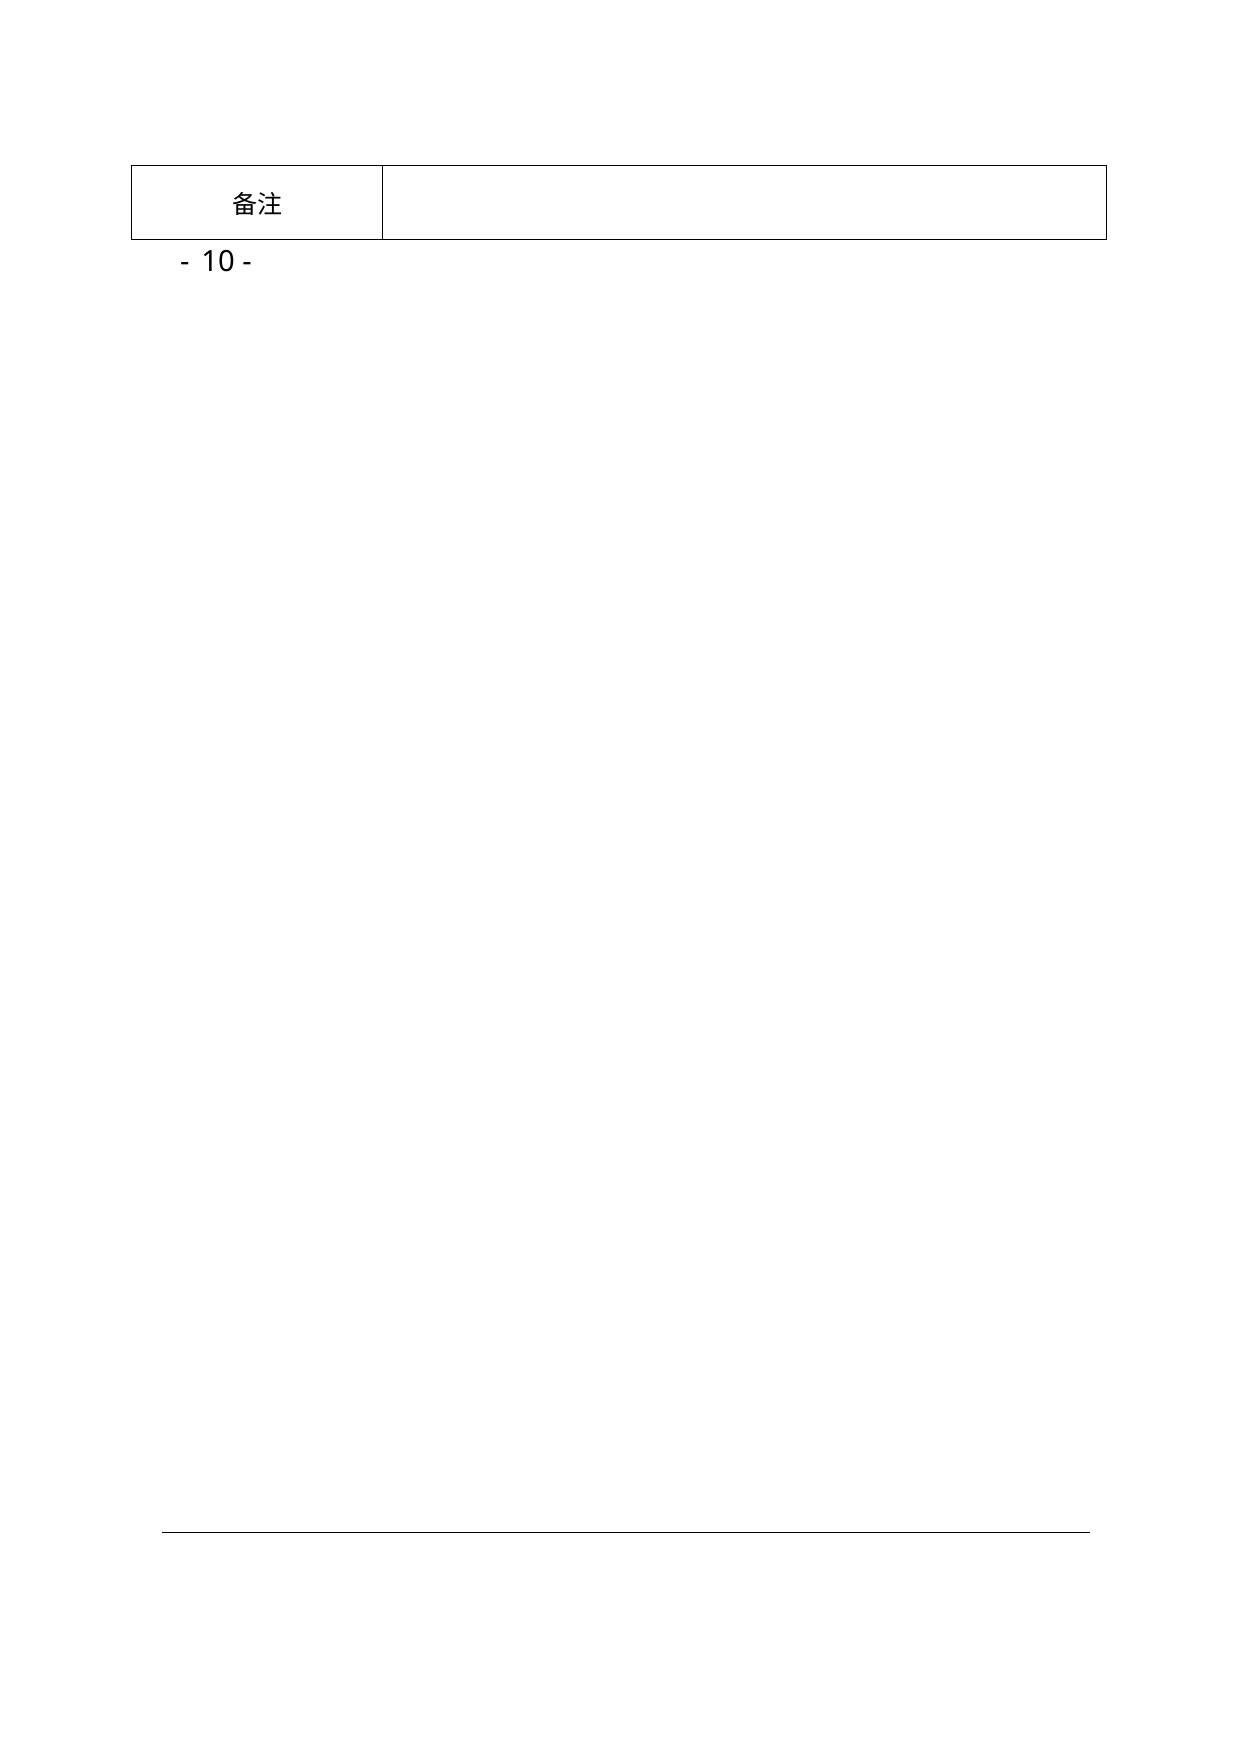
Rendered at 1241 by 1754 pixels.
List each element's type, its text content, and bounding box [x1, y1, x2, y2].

table_cell [383, 166, 1106, 239]
table_cell 备注 [132, 166, 382, 239]
text - 10 - [180, 240, 1073, 280]
